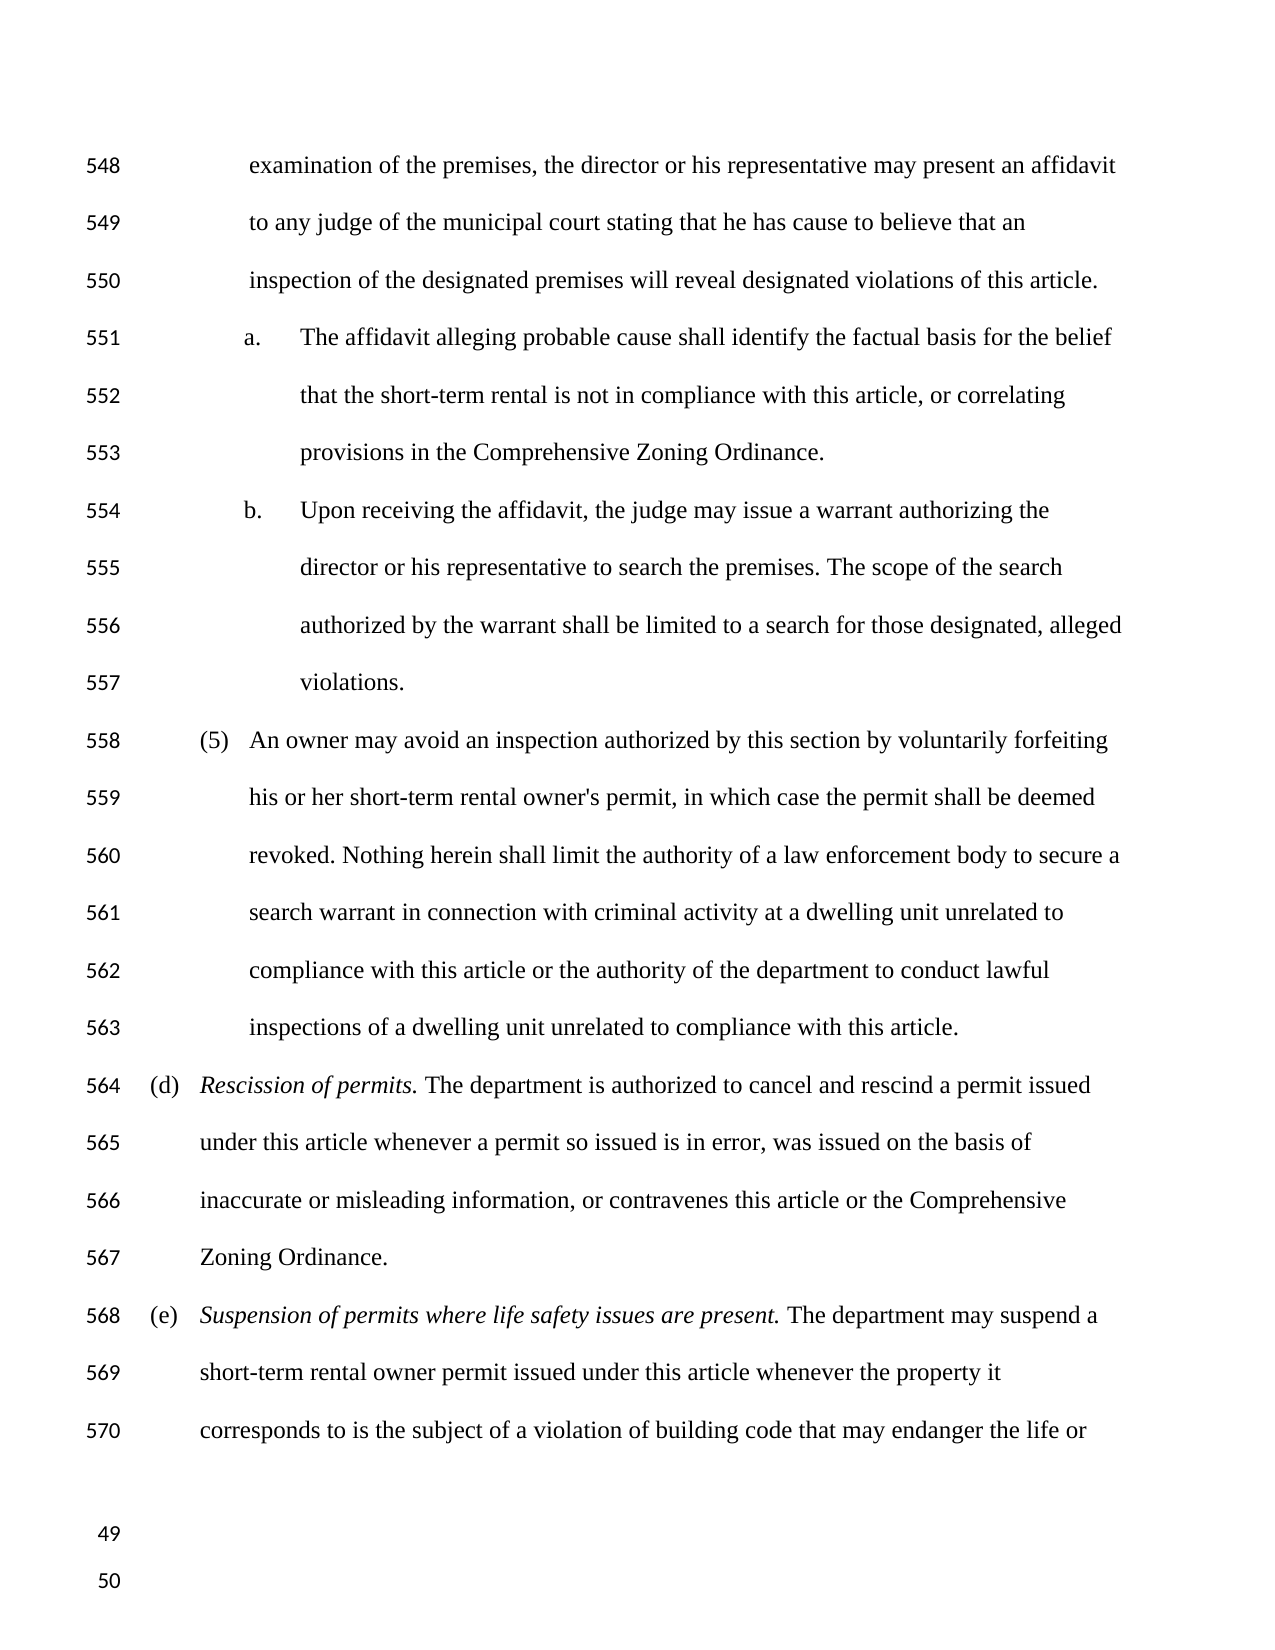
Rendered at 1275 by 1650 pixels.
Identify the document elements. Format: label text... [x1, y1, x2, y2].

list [199, 150, 1125, 294]
list b. Upon receiving the affidavit, the judge may issue a warrant authorizing the director or his representative to search the premises. The scope of the search authorized by the warrant shall be limited to a search for those designated, alleged violations. [244, 495, 1125, 696]
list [150, 1300, 1125, 1444]
list a. The affidavit alleging probable cause shall identify the factual basis for the belief that the short-term rental is not in compliance with this article, or correlating provisions in the Comprehensive Zoning Ordinance. [244, 322, 1125, 466]
list (5) An owner may avoid an inspection authorized by this section by voluntarily forfeiting his or her short-term rental owner's permit, in which case the permit shall be deemed revoked. Nothing herein shall limit the authority of a law enforcement body to secure a search warrant in connection with criminal activity at a dwelling unit unrelated to compliance with this article or the authority of the department to conduct lawful inspections of a dwelling unit unrelated to compliance with this article. [199, 725, 1125, 1041]
list (d) Rescission of permits. The department is authorized to cancel and rescind a permit issued under this article whenever a permit so issued is in error, was issued on the basis of inaccurate or misleading information, or contravenes this article or the Comprehensive Zoning Ordinance. [150, 1070, 1125, 1271]
